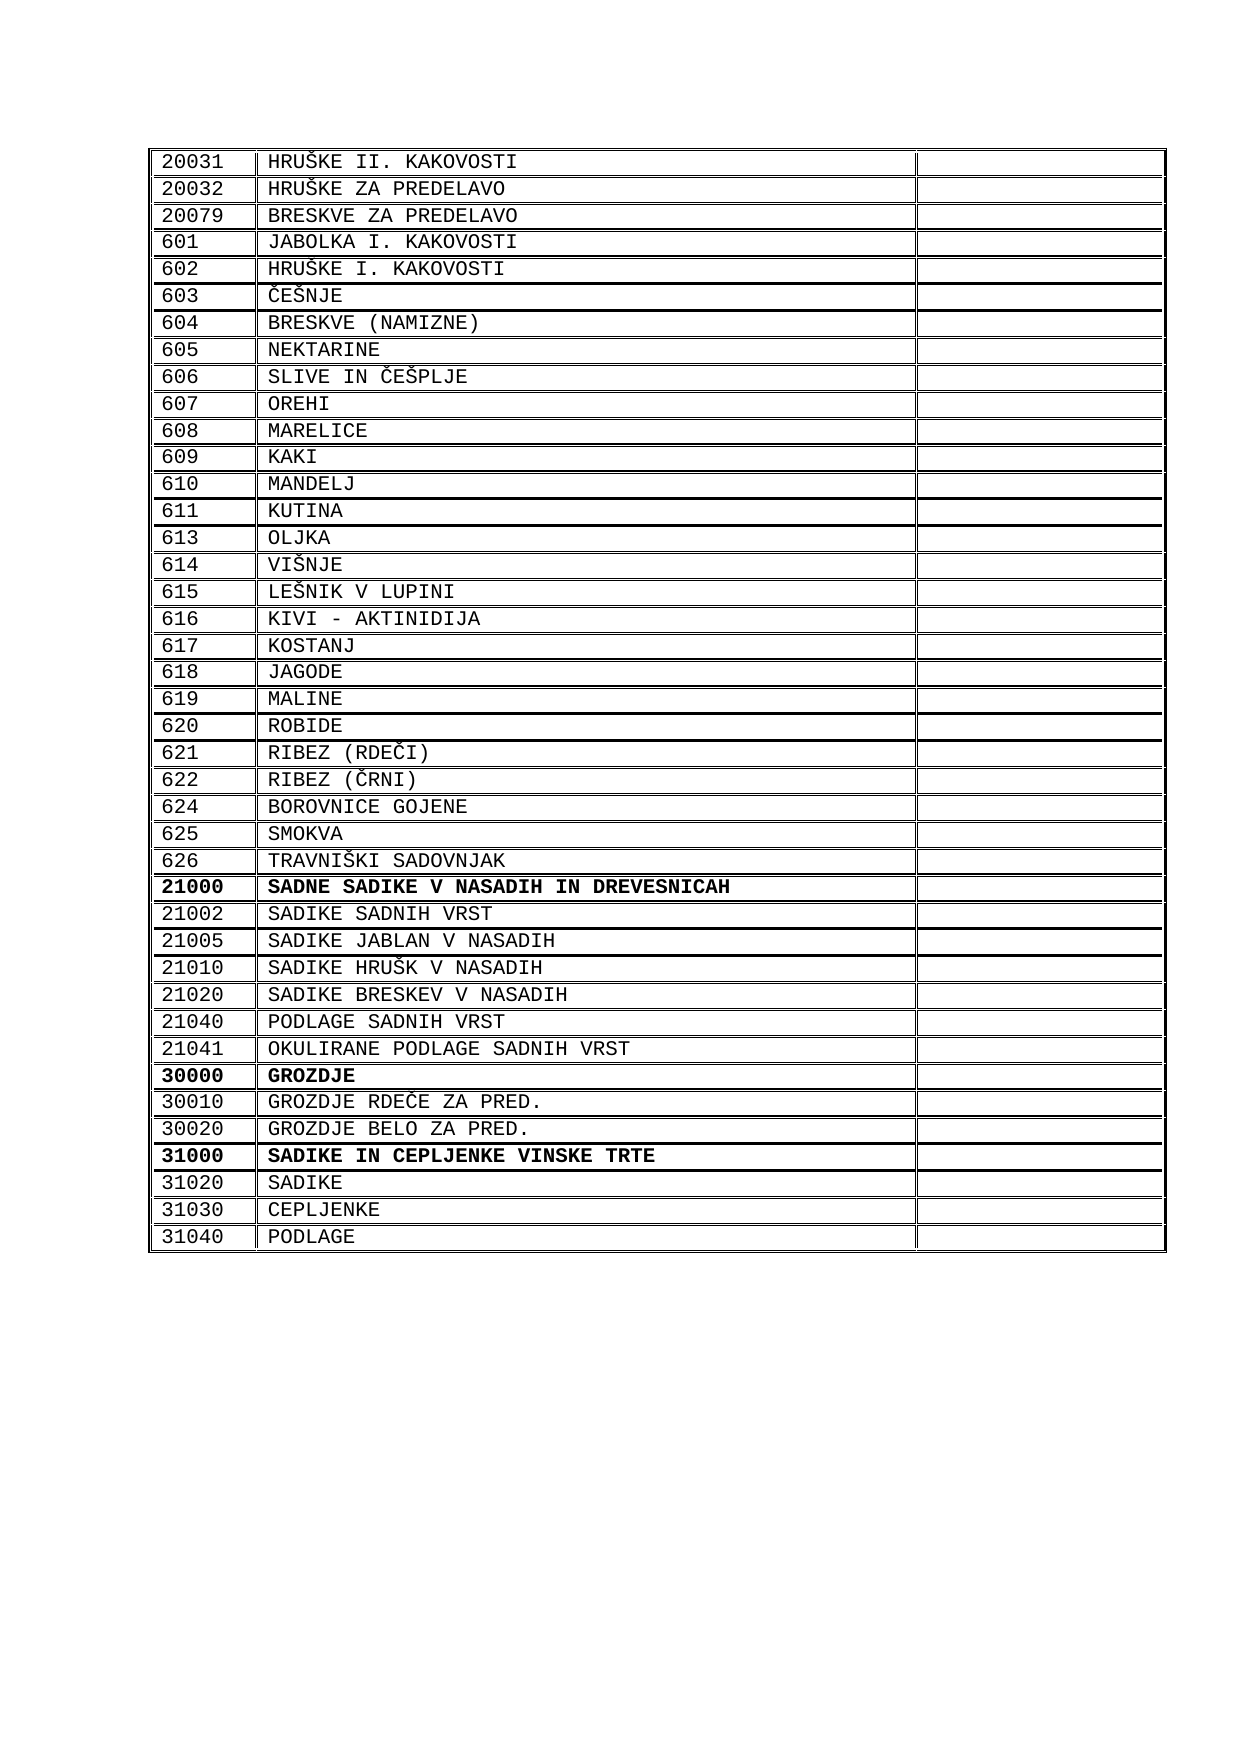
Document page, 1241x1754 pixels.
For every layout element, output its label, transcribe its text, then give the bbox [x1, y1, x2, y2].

table_cell TRAVNIŠKI SADOVNJAK [258, 850, 915, 873]
table_cell KUTINA [258, 500, 915, 524]
table_cell [917, 363, 1166, 389]
table_cell 21041 [152, 1035, 255, 1061]
table_cell MANDELJ [258, 474, 915, 497]
table_cell BRESKVE (NAMIZNE) [258, 312, 915, 336]
table_cell BOROVNICE GOJENE [258, 796, 915, 819]
table_cell [917, 336, 1166, 363]
table_cell KOSTANJ [258, 635, 915, 658]
table_cell MALINE [258, 689, 915, 712]
table_cell OLJKA [258, 527, 915, 551]
table_cell KAKI [258, 447, 915, 470]
table_cell 608 [152, 416, 255, 443]
table_cell GROZDJE [258, 1065, 915, 1088]
table_cell [918, 390, 1165, 416]
table_cell CEPLJENKE [258, 1199, 915, 1223]
table_cell SADIKE HRUŠK V NASADIH [258, 957, 915, 981]
table_cell [917, 766, 1166, 793]
table_cell [918, 228, 1165, 255]
table_cell OREHI [258, 393, 915, 416]
table_cell 30010 [152, 1088, 255, 1115]
table_cell [918, 201, 1165, 228]
table_cell MARELICE [258, 420, 915, 443]
table_cell 621 [152, 739, 255, 766]
table_cell [917, 578, 1166, 604]
table_cell 606 [150, 363, 256, 389]
table_cell SLIVE IN ČEŠPLJE [258, 366, 915, 389]
table_cell [917, 1196, 1166, 1223]
table_cell 31020 [152, 1169, 255, 1196]
table_cell 21010 [152, 954, 255, 981]
table_cell OKULIRANE PODLAGE SADNIH VRST [258, 1038, 915, 1061]
table_cell RIBEZ (ČRNI) [258, 769, 915, 793]
table_cell 609 [152, 443, 255, 470]
table_cell 620 [152, 712, 255, 739]
table_cell [918, 927, 1164, 954]
table_cell [917, 793, 1166, 819]
table_cell SADIKE JABLAN V NASADIH [258, 930, 915, 954]
table_cell HRUŠKE II. KAKOVOSTI [256, 151, 917, 174]
table_cell [917, 551, 1166, 578]
table_cell [918, 175, 1165, 201]
table_cell HRUŠKE ZA PREDELAVO [258, 178, 915, 201]
table_cell [918, 416, 1165, 443]
table_cell 626 [152, 846, 255, 873]
table_cell 607 [152, 390, 255, 416]
table_cell SADIKE [258, 1172, 915, 1196]
table_cell BRESKVE ZA PREDELAVO [258, 205, 915, 228]
table_cell JABOLKA I. KAKOVOSTI [258, 232, 915, 255]
table_cell [918, 873, 1165, 900]
table_cell 605 [150, 336, 256, 363]
table_cell [918, 1142, 1164, 1169]
table_cell [918, 712, 1164, 739]
table_cell [918, 685, 1165, 712]
table_cell [918, 658, 1165, 685]
table_cell SADNE SADIKE V NASADIH IN DREVESNICAH [258, 877, 915, 900]
table_cell [918, 954, 1164, 981]
table_cell [918, 900, 1165, 927]
table_cell 619 [152, 685, 255, 712]
table_cell [918, 820, 1165, 846]
table_cell GROZDJE RDEČE ZA PRED. [258, 1092, 915, 1115]
table_cell 611 [152, 497, 255, 524]
table_cell 20032 [152, 175, 255, 201]
table_cell 31000 [152, 1142, 255, 1169]
table_cell [918, 739, 1164, 766]
table_cell [918, 1088, 1165, 1115]
table_cell [917, 981, 1166, 1008]
table_cell 21040 [150, 1008, 256, 1034]
table_cell KIVI - AKTINIDIJA [258, 608, 915, 631]
table_cell 624 [150, 793, 256, 819]
table_cell 604 [152, 309, 255, 336]
table_cell 21020 [150, 981, 256, 1008]
table_cell [918, 443, 1165, 470]
table_cell JAGODE [258, 662, 915, 685]
table_cell [918, 524, 1164, 551]
table_cell 31040 [150, 1223, 256, 1249]
table_cell [918, 1169, 1164, 1196]
table_cell [917, 1008, 1166, 1034]
table_cell [918, 1061, 1165, 1088]
table_cell SADIKE SADNIH VRST [258, 904, 915, 927]
table_cell [918, 309, 1164, 336]
table_cell 615 [150, 578, 256, 604]
table_cell GROZDJE BELO ZA PRED. [258, 1119, 915, 1142]
table_cell 30000 [152, 1061, 255, 1088]
table_cell NEKTARINE [258, 339, 915, 363]
table_cell RIBEZ (RDEČI) [258, 742, 915, 766]
table_cell 601 [152, 228, 255, 255]
table_cell [917, 151, 1164, 174]
table_cell [918, 1115, 1165, 1142]
table_cell [918, 255, 1165, 282]
table_cell 610 [152, 470, 255, 497]
table_cell 21002 [152, 900, 255, 927]
table_cell [918, 605, 1165, 631]
table_cell 21005 [152, 927, 255, 954]
table_cell [918, 282, 1164, 309]
table_cell ROBIDE [258, 715, 915, 739]
table_cell SADIKE BRESKEV V NASADIH [258, 984, 915, 1008]
table_cell PODLAGE [256, 1226, 917, 1249]
table_cell [918, 631, 1165, 658]
table_cell 622 [150, 766, 256, 793]
table_cell [918, 846, 1165, 873]
table_cell 602 [152, 255, 255, 282]
table_cell PODLAGE SADNIH VRST [258, 1011, 915, 1034]
table_cell 618 [152, 658, 255, 685]
table_cell ČEŠNJE [258, 285, 915, 309]
table_cell 603 [152, 282, 255, 309]
table_cell 616 [152, 605, 255, 631]
table_cell HRUŠKE I. KAKOVOSTI [258, 259, 915, 282]
table_cell 20079 [152, 201, 255, 228]
table_cell 21000 [152, 873, 255, 900]
table_cell [918, 497, 1164, 524]
table_cell SADIKE IN CEPLJENKE VINSKE TRTE [258, 1145, 915, 1169]
table_cell 625 [152, 820, 255, 846]
table_cell [918, 1035, 1165, 1061]
table_cell LEŠNIK V LUPINI [258, 581, 915, 604]
table_cell [917, 1223, 1166, 1249]
table_cell 617 [152, 631, 255, 658]
table_cell 31030 [150, 1196, 256, 1223]
table_cell 20031 [152, 151, 256, 174]
table_cell [918, 470, 1165, 497]
table_cell SMOKVA [258, 823, 915, 846]
table_cell 614 [150, 551, 256, 578]
table_cell 30020 [152, 1115, 255, 1142]
table_cell VIŠNJE [258, 554, 915, 578]
table_cell 613 [152, 524, 255, 551]
